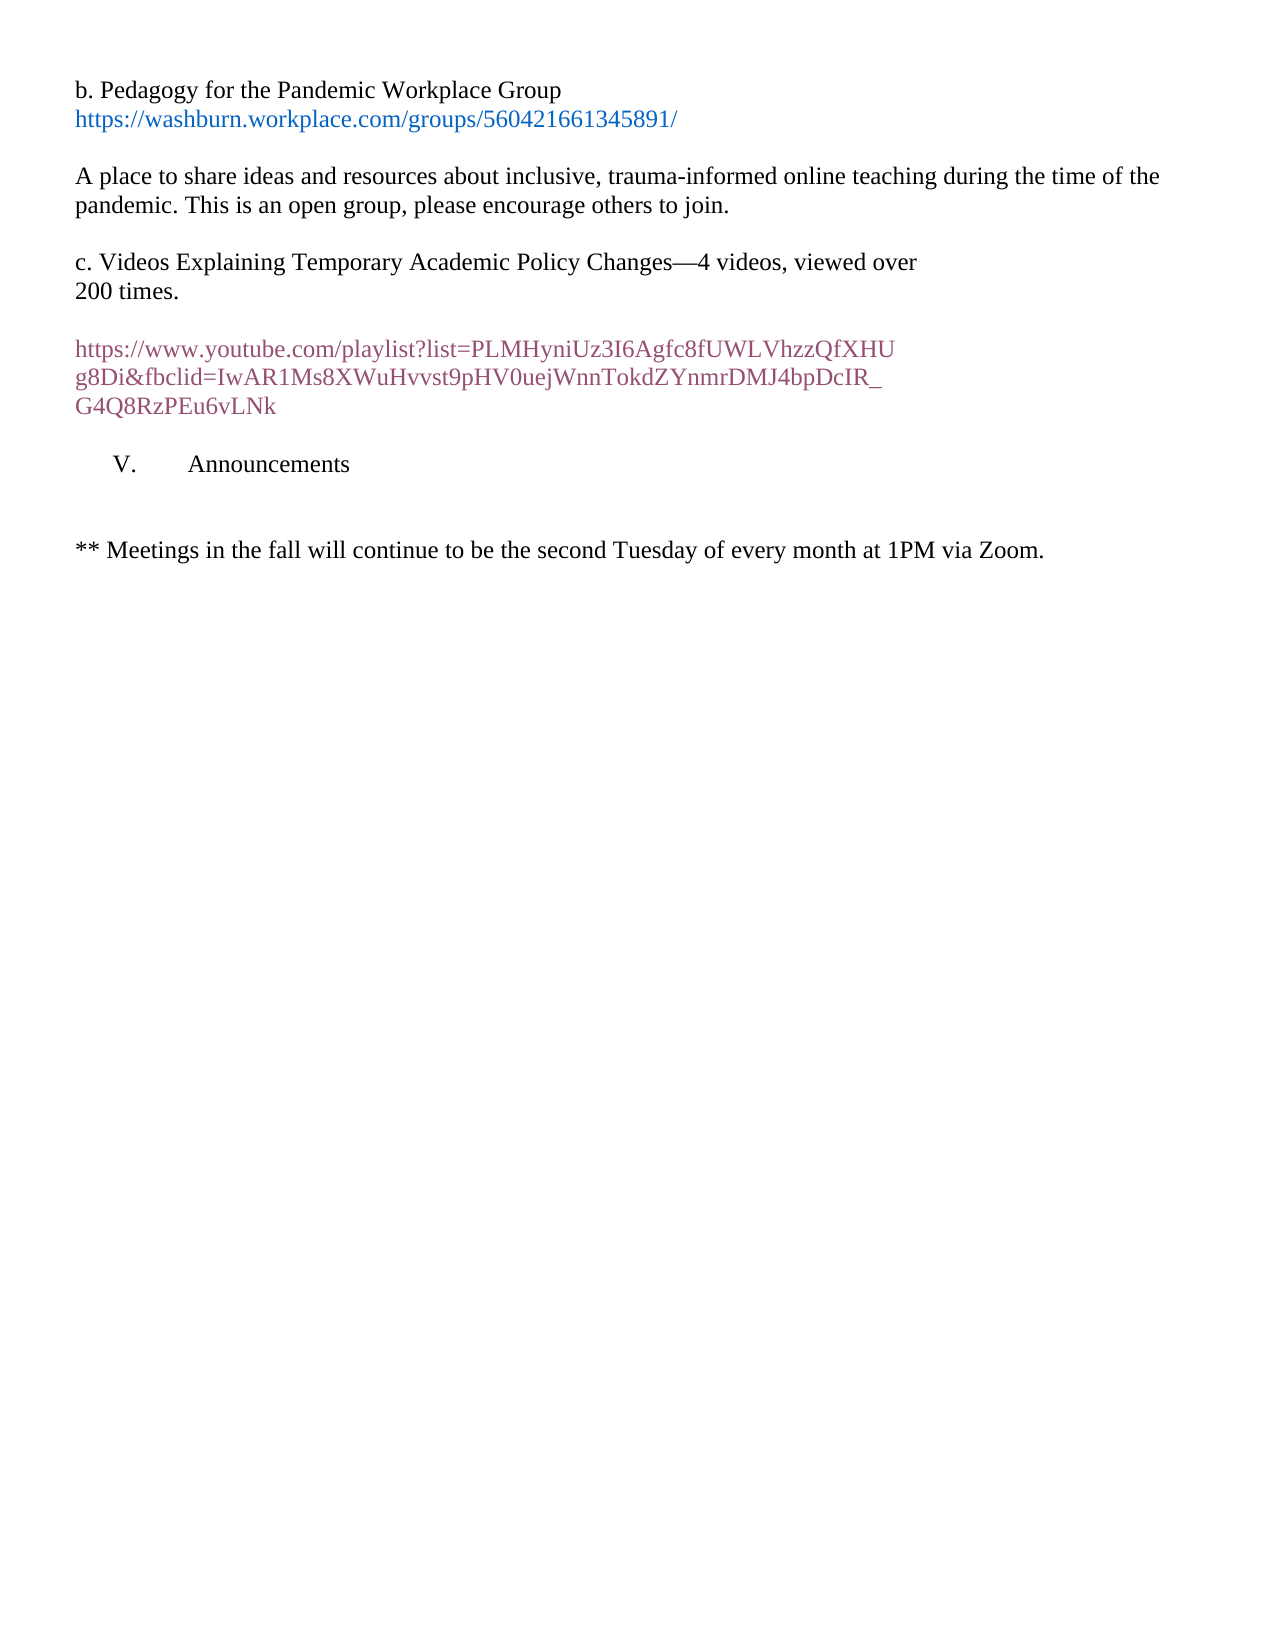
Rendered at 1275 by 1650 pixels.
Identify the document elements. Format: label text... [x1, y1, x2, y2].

text https://washburn.workplace.com/groups/560421661345891/ [75, 104, 1200, 132]
text c. Videos Explaining Temporary Academic Policy Changes—4 videos, viewed over [75, 247, 1200, 276]
text https://www.youtube.com/playlist?list=PLMHyniUz3I6Agfc8fUWLVhzzQfXHU [75, 334, 1200, 362]
text b. Pedagogy for the Pandemic Workplace Group [75, 75, 1200, 104]
text ** Meetings in the fall will continue to be the second Tuesday of every month at 1PM via Zoom. [75, 535, 1200, 564]
text A place to share ideas and resources about inclusive, trauma-informed online teaching during the time of the pandemic. This is an open group, please encourage others to join. [75, 161, 1200, 219]
text 200 times. [75, 276, 1200, 305]
list Announcements [112, 449, 1200, 477]
text G4Q8RzPEu6vLNk [75, 391, 1200, 420]
text g8Di&fbclid=IwAR1Ms8XWuHvvst9pHV0uejWnnTokdZYnmrDMJ4bpDcIR_ [75, 362, 1200, 391]
